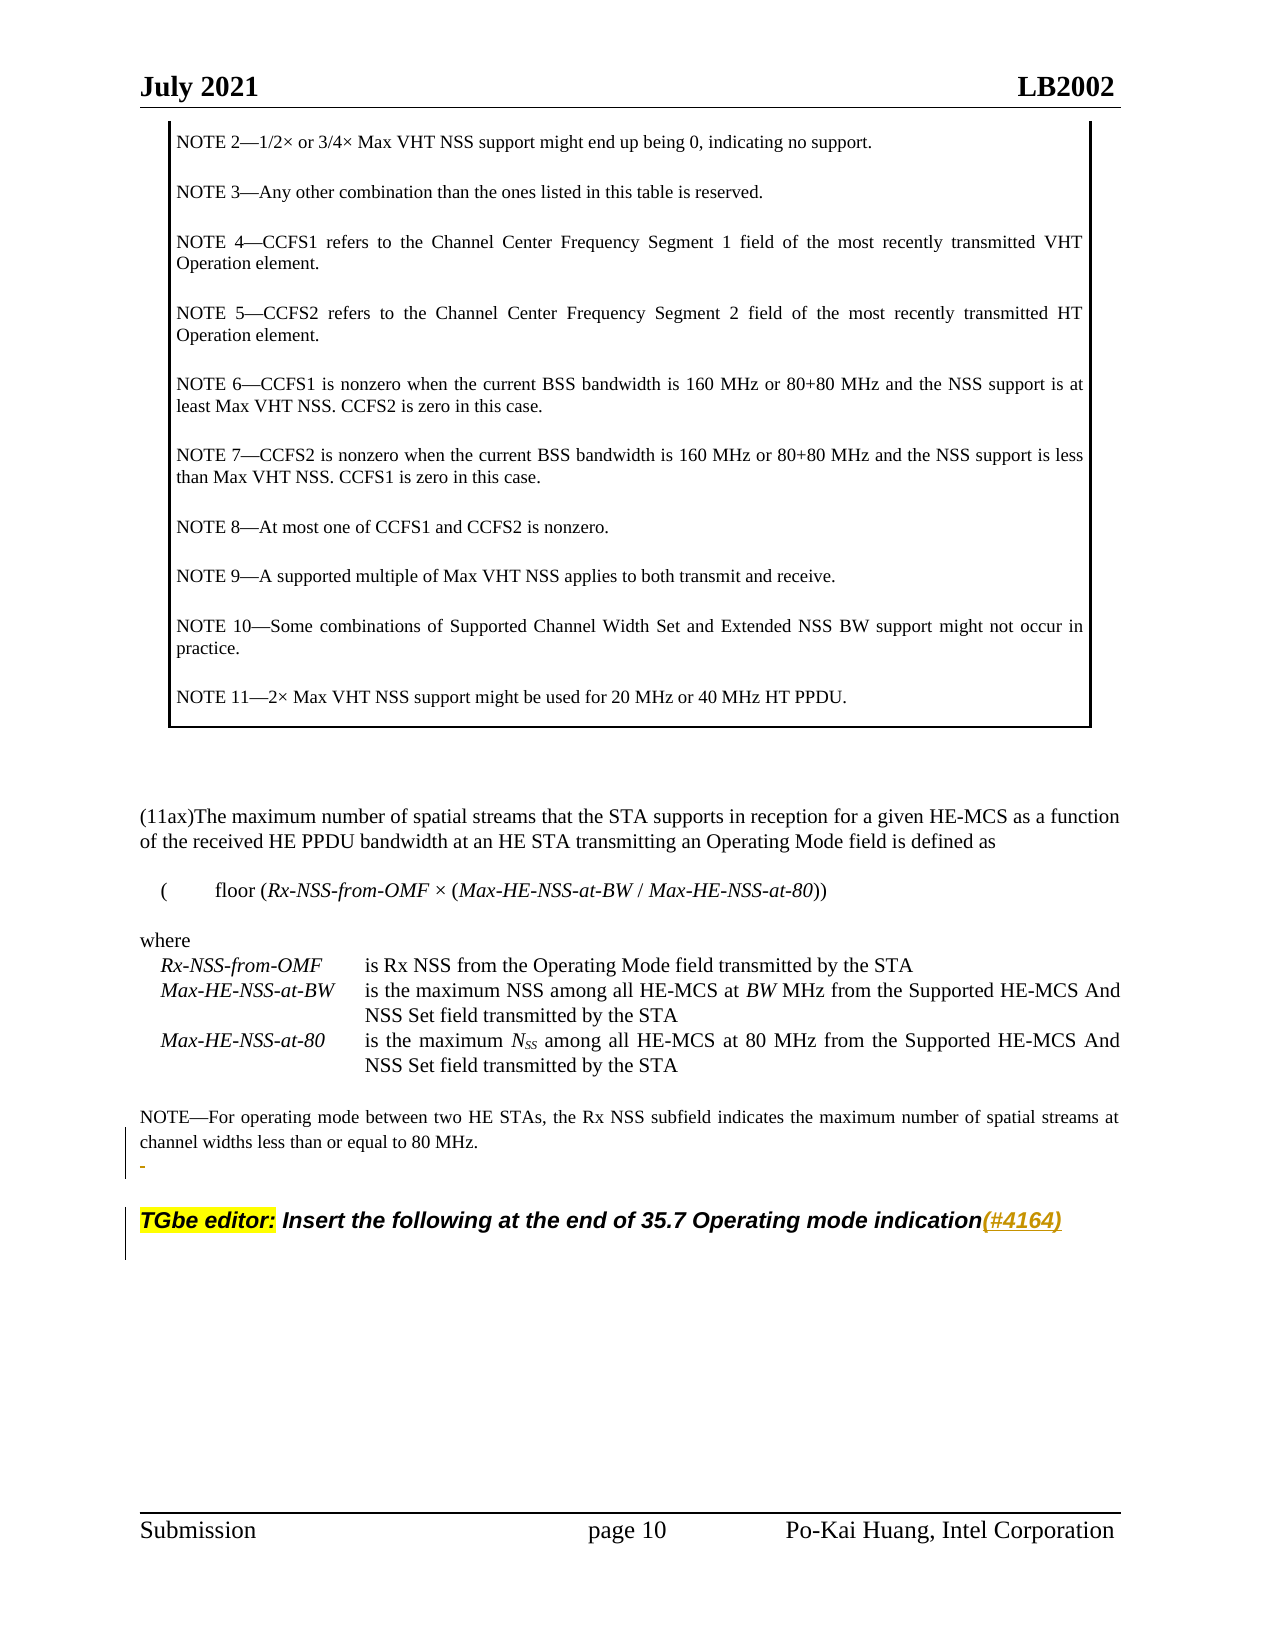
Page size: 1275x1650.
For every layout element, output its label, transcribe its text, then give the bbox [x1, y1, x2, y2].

table_cell NOTE 6—CCFS1 is nonzero when the current BSS bandwidth is 160 MHz or 80+80 MHz and the NSS support is at least Max VHT NSS. CCFS2 is zero in this case. [171, 363, 1089, 434]
table_cell NOTE 11—2× Max VHT NSS support might be used for 20 MHz or 40 MHz HT PPDU. [171, 676, 1089, 726]
list Rx-NSS-from-OMF is Rx NSS from the Operating Mode field transmitted by the STA [160, 952, 1121, 977]
text NOTE—For operating mode between two HE STAs, the Rx NSS subfield indicates the maximum number of spatial streams at channel widths less than or equal to 80 MHz. [139, 1102, 1121, 1152]
table_cell NOTE 5—CCFS2 refers to the Channel Center Frequency Segment 2 field of the most recently transmitted HT Operation element. [171, 291, 1089, 363]
table_cell NOTE 4—CCFS1 refers to the Channel Center Frequency Segment 1 field of the most recently transmitted VHT Operation element. [171, 220, 1089, 291]
list Max-HE-NSS-at-BW is the maximum NSS among all HE-MCS at BW MHz from the Supported HE-MCS And NSS Set field transmitted by the STA [160, 977, 1121, 1027]
list Max-HE-NSS-at-80 is the maximum NSS among all HE-MCS at 80 MHz from the Supported HE-MCS And NSS Set field transmitted by the STA [160, 1027, 1121, 1077]
table_cell NOTE 2—1/2× or 3/4× Max VHT NSS support might end up being 0, indicating no support. [171, 121, 1089, 171]
text (11ax)The maximum number of spatial streams that the STA supports in reception for a given HE-MCS as a function of the received HE PPDU bandwidth at an HE STA transmitting an Operating Mode field is defined as [139, 803, 1121, 853]
text where [139, 927, 1121, 952]
table_cell NOTE 10—Some combinations of Supported Channel Width Set and Extended NSS BW support might not occur in practice. [171, 605, 1089, 676]
table_cell NOTE 8—At most one of CCFS1 and CCFS2 is nonzero. [171, 505, 1089, 555]
table_cell NOTE 3—Any other combination than the ones listed in this table is reserved. [171, 171, 1089, 220]
table_cell NOTE 9—A supported multiple of Max VHT NSS applies to both transmit and receive. [171, 555, 1089, 604]
list floor (Rx-NSS-from-OMF × (Max-HE-NSS-at-BW / Max-HE-NSS-at-80)) [139, 878, 1121, 902]
table_cell NOTE 7—CCFS2 is nonzero when the current BSS bandwidth is 160 MHz or 80+80 MHz and the NSS support is less than Max VHT NSS. CCFS1 is zero in this case. [171, 434, 1089, 505]
text TGbe editor: Insert the following at the end of 35.7 Operating mode indication [276, 1207, 1121, 1233]
